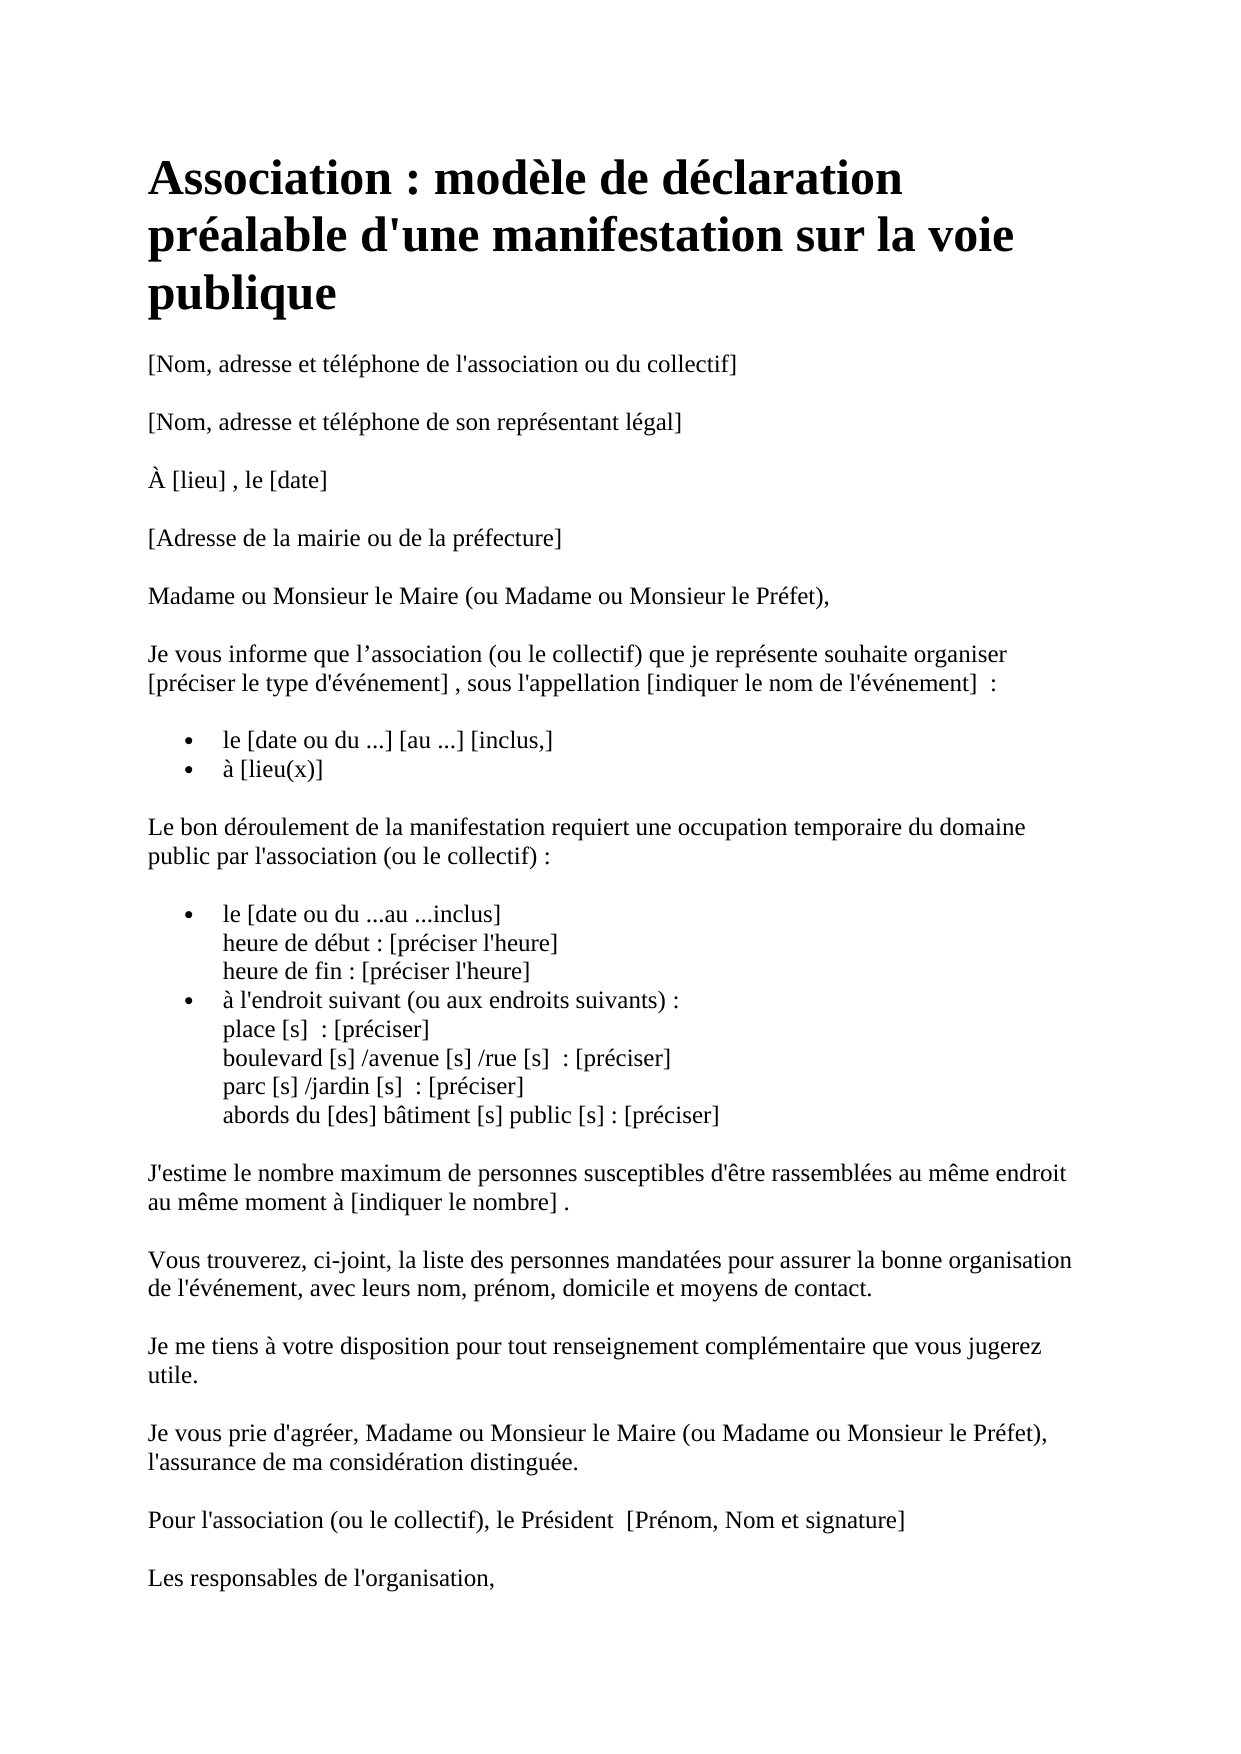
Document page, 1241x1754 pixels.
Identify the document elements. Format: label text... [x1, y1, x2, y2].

list à l'endroit suivant (ou aux endroits suivants) : place [s] : [préciser] boulevard [s] /avenue [s] /rue [s] : [préciser] parc [s] /jardin [s] : [préciser] abords du [des] bâtiment [s] public [s] : [préciser] [185, 985, 1093, 1129]
text Le bon déroulement de la manifestation requiert une occupation temporaire du domaine public par l'association (ou le collectif) : [148, 812, 1093, 870]
text Les responsables de l'organisation, [148, 1563, 1093, 1591]
text Je vous informe que l’association (ou le collectif) que je représente souhaite organiser [préciser le type d'événement] , sous l'appellation [indiquer le nom de l'événement] : [148, 639, 1093, 696]
list le [date ou du ...] [au ...] [inclus,] [185, 726, 1093, 754]
text Vous trouverez, ci-joint, la liste des personnes mandatées pour assurer la bonne organisation de l'événement, avec leurs nom, prénom, domicile et moyens de contact. [148, 1245, 1093, 1302]
text J'estime le nombre maximum de personnes susceptibles d'être rassemblées au même endroit au même moment à [indiquer le nombre] . [148, 1158, 1093, 1216]
text Association : modèle de déclaration préalable d'une manifestation sur la voie publique [148, 148, 1093, 320]
text À [lieu] , le [date] [148, 465, 1093, 494]
list le [date ou du ...au ...inclus] heure de début : [préciser l'heure] heure de fin : [préciser l'heure] [185, 899, 1093, 985]
text [Nom, adresse et téléphone de l'association ou du collectif] [148, 349, 1093, 378]
text Je me tiens à votre disposition pour tout renseignement complémentaire que vous jugerez utile. [148, 1331, 1093, 1389]
text Madame ou Monsieur le Maire (ou Madame ou Monsieur le Préfet), [148, 581, 1093, 610]
text Pour l'association (ou le collectif), le Président [Prénom, Nom et signature] [148, 1505, 1093, 1533]
text [Adresse de la mairie ou de la préfecture] [148, 523, 1093, 552]
text [Nom, adresse et téléphone de son représentant légal] [148, 407, 1093, 436]
list à [lieu(x)] [185, 754, 1093, 783]
text Je vous prie d'agréer, Madame ou Monsieur le Maire (ou Madame ou Monsieur le Préfet), l'assurance de ma considération distinguée. [148, 1418, 1093, 1476]
